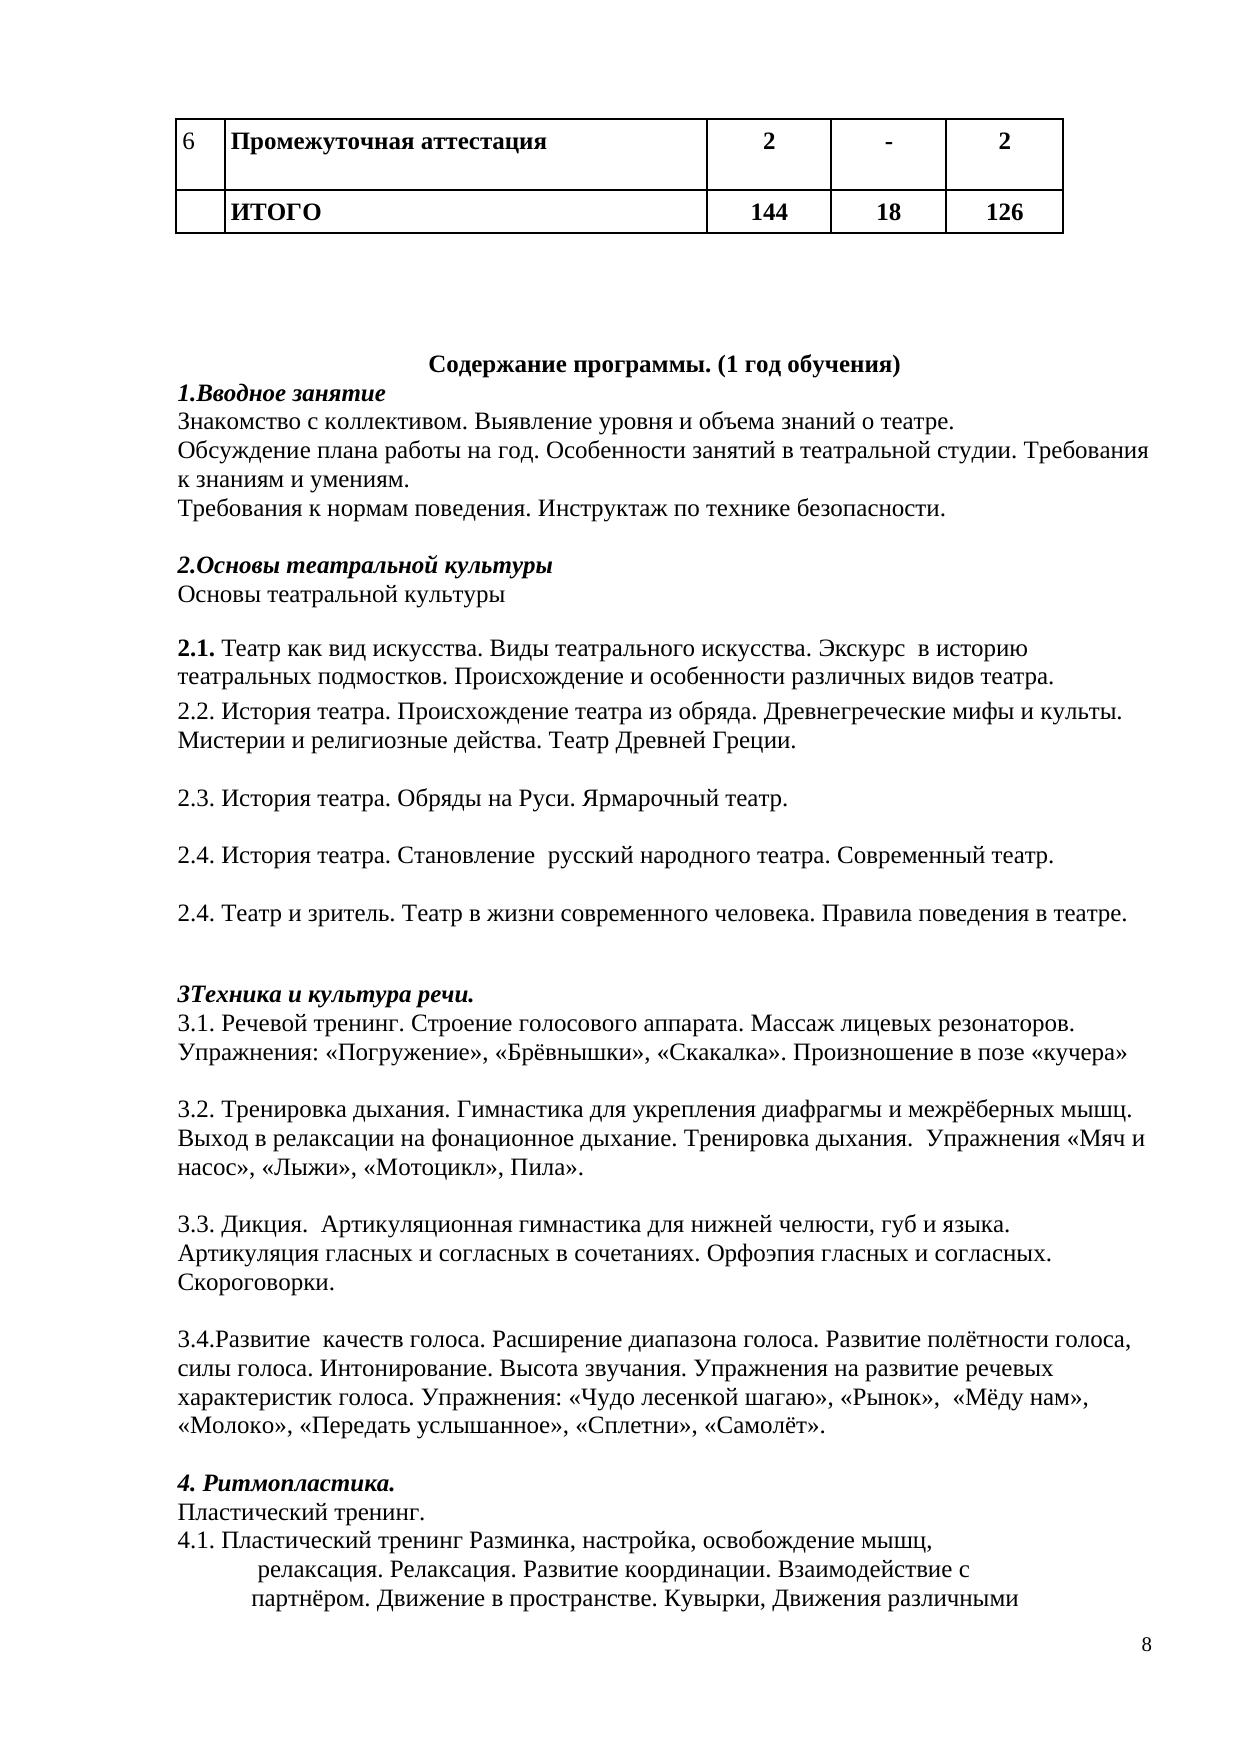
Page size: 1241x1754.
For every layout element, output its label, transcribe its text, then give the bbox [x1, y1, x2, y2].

text 3.2. Тренировка дыхания. Гимнастика для укрепления диафрагмы и межрёберных мышц. Выход в релаксации на фонационное дыхание. Тренировка дыхания. Упражнения «Мяч и насос», «Лыжи», «Мотоцикл», Пила». [177, 1094, 1152, 1181]
table_cell 144 [708, 191, 830, 232]
text 2.4. Театр и зритель. Театр в жизни современного человека. Правила поведения в театре. [177, 898, 1152, 926]
text релаксация. Релаксация. Развитие координации. Взаимодействие с [177, 1554, 1152, 1583]
text 1.Вводное занятие [177, 378, 1152, 406]
table_cell [177, 191, 224, 232]
table_cell 126 [947, 191, 1062, 232]
table_cell 2 [947, 120, 1062, 189]
text Требования к нормам поведения. Инструктаж по технике безопасности. [177, 493, 1152, 521]
text 2.4. История театра. Становление русский народного театра. Современный театр. [177, 840, 1152, 869]
text 4. Ритмопластика. [177, 1468, 1152, 1497]
table_cell - [832, 120, 945, 189]
table_cell 18 [832, 191, 945, 232]
text 3.3. Дикция. Артикуляционная гимнастика для нижней челюсти, губ и языка. Артикуляция гласных и согласных в сочетаниях. Орфоэпия гласных и согласных. Скороговорки. [177, 1209, 1152, 1296]
text партнёром. Движение в пространстве. Кувырки, Движения различными [251, 1583, 1152, 1612]
text 3.4.Развитие качеств голоса. Расширение диапазона голоса. Развитие полётности голоса, силы голоса. Интонирование. Высота звучания. Упражнения на развитие речевых характеристик голоса. Упражнения: «Чудо лесенкой шагаю», «Рынок», «Мёду нам», «Молоко», «Передать услышанное», «Сплетни», «Самолёт». [177, 1324, 1152, 1439]
text 2.Основы театральной культуры [177, 550, 1152, 579]
text Основы театральной культуры [177, 579, 1152, 608]
text Обсуждение плана работы на год. Особенности занятий в театральной студии. Требования к знаниям и умениям. [177, 435, 1152, 493]
text 2.2. История театра. Происхождение театра из обряда. Древнегреческие мифы и культы. Мистерии и религиозные действа. Театр Древней Греции. [177, 696, 1152, 754]
text Пластический тренинг. [177, 1497, 1152, 1526]
table_cell 6 [177, 120, 224, 189]
text Содержание программы. (1 год обучения) [177, 349, 1152, 378]
text 3Техника и культура речи. [177, 979, 1152, 1008]
table_cell 2 [708, 120, 830, 189]
text 3.1. Речевой тренинг. Строение голосового аппарата. Массаж лицевых резонаторов. Упражнения: «Погружение», «Брёвнышки», «Скакалка». Произношение в позе «кучера» [177, 1008, 1152, 1066]
table_cell ИТОГО [226, 191, 706, 232]
text 2.3. История театра. Обряды на Руси. Ярмарочный театр. [177, 783, 1152, 811]
text 4.1. Пластический тренинг Разминка, настройка, освобождение мышц, [177, 1526, 1152, 1554]
subtitle 2.1. Театр как вид искусства. Виды театрального искусства. Экскурс в историю театральных подмостков. Происхождение и особенности различных видов театра. [177, 633, 1152, 690]
table_cell Промежуточная аттестация [226, 120, 706, 189]
text Знакомство с коллективом. Выявление уровня и объема знаний о театре. [177, 406, 1152, 435]
